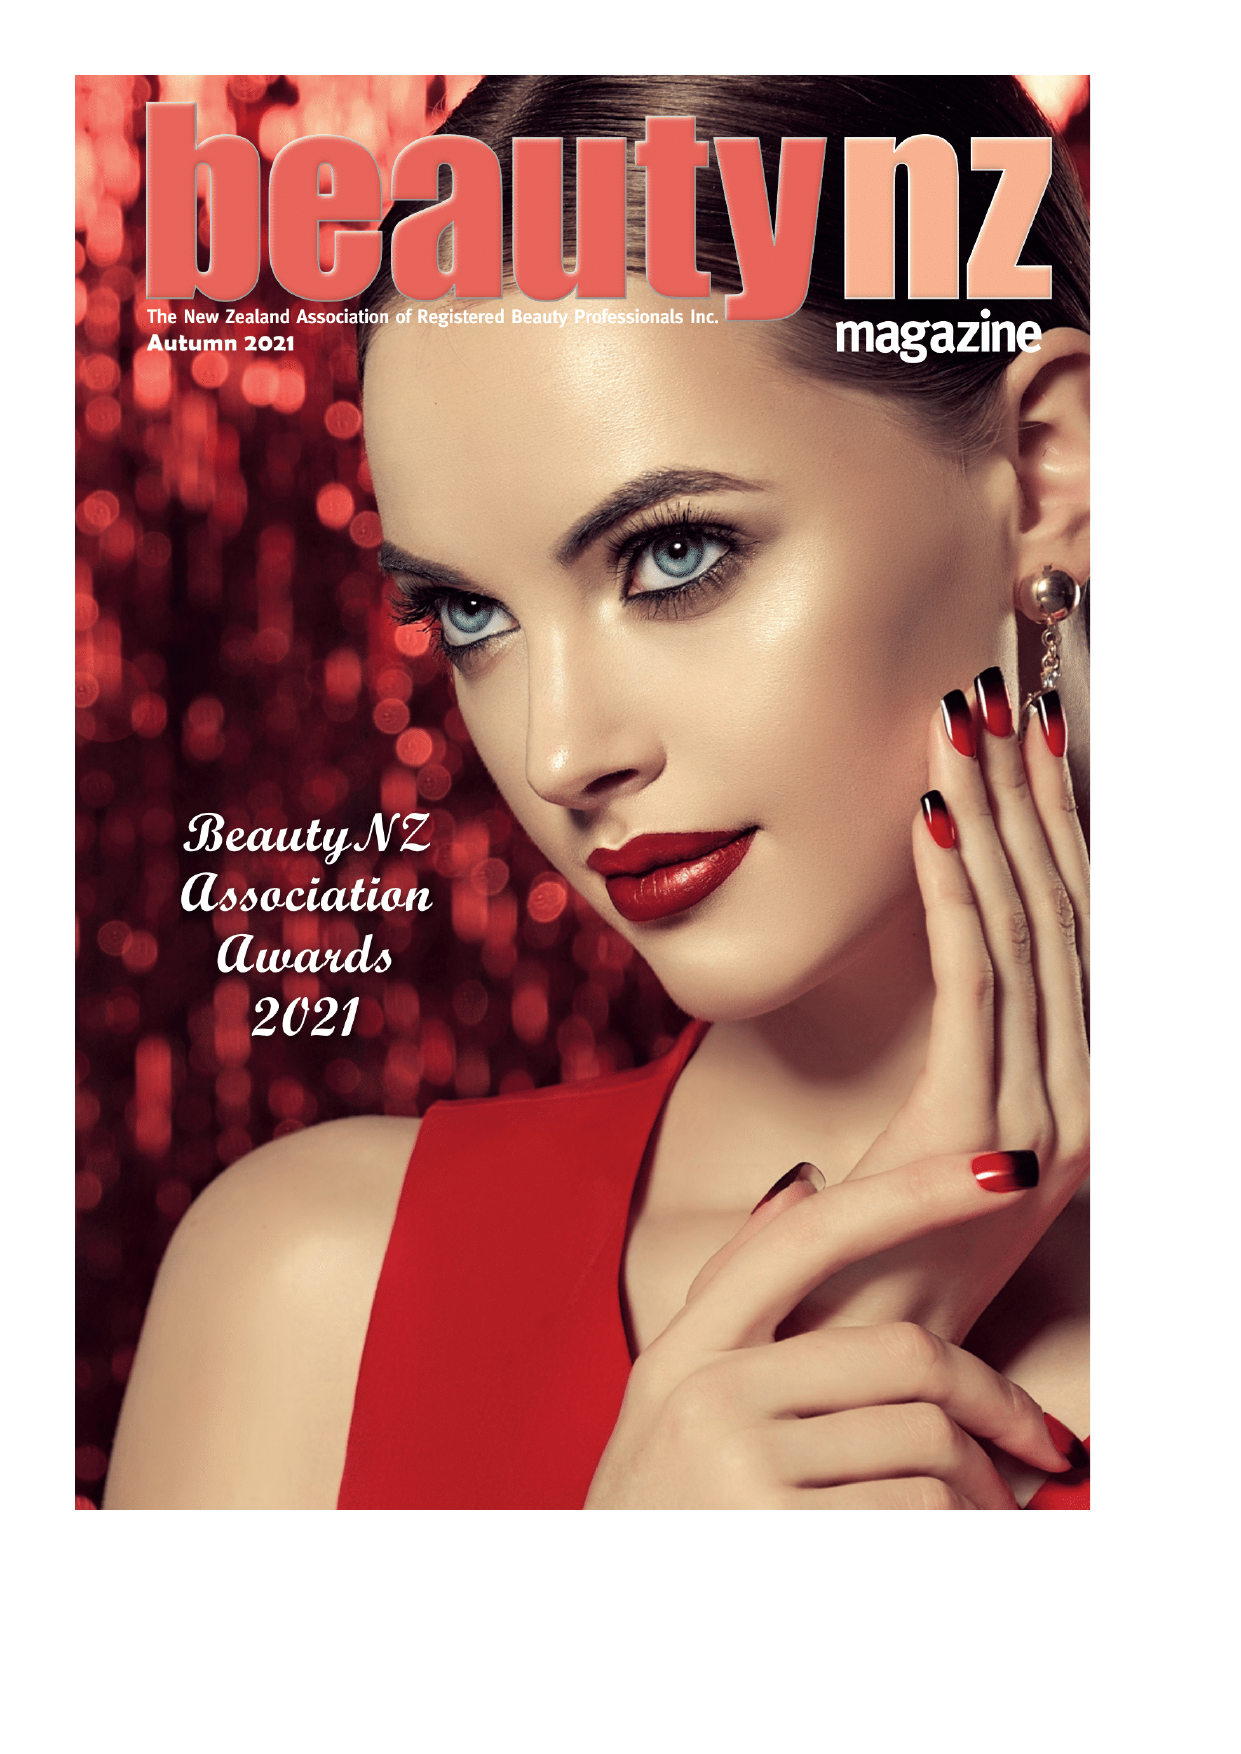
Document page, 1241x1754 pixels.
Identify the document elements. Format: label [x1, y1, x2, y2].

picture [75, 75, 1091, 1510]
